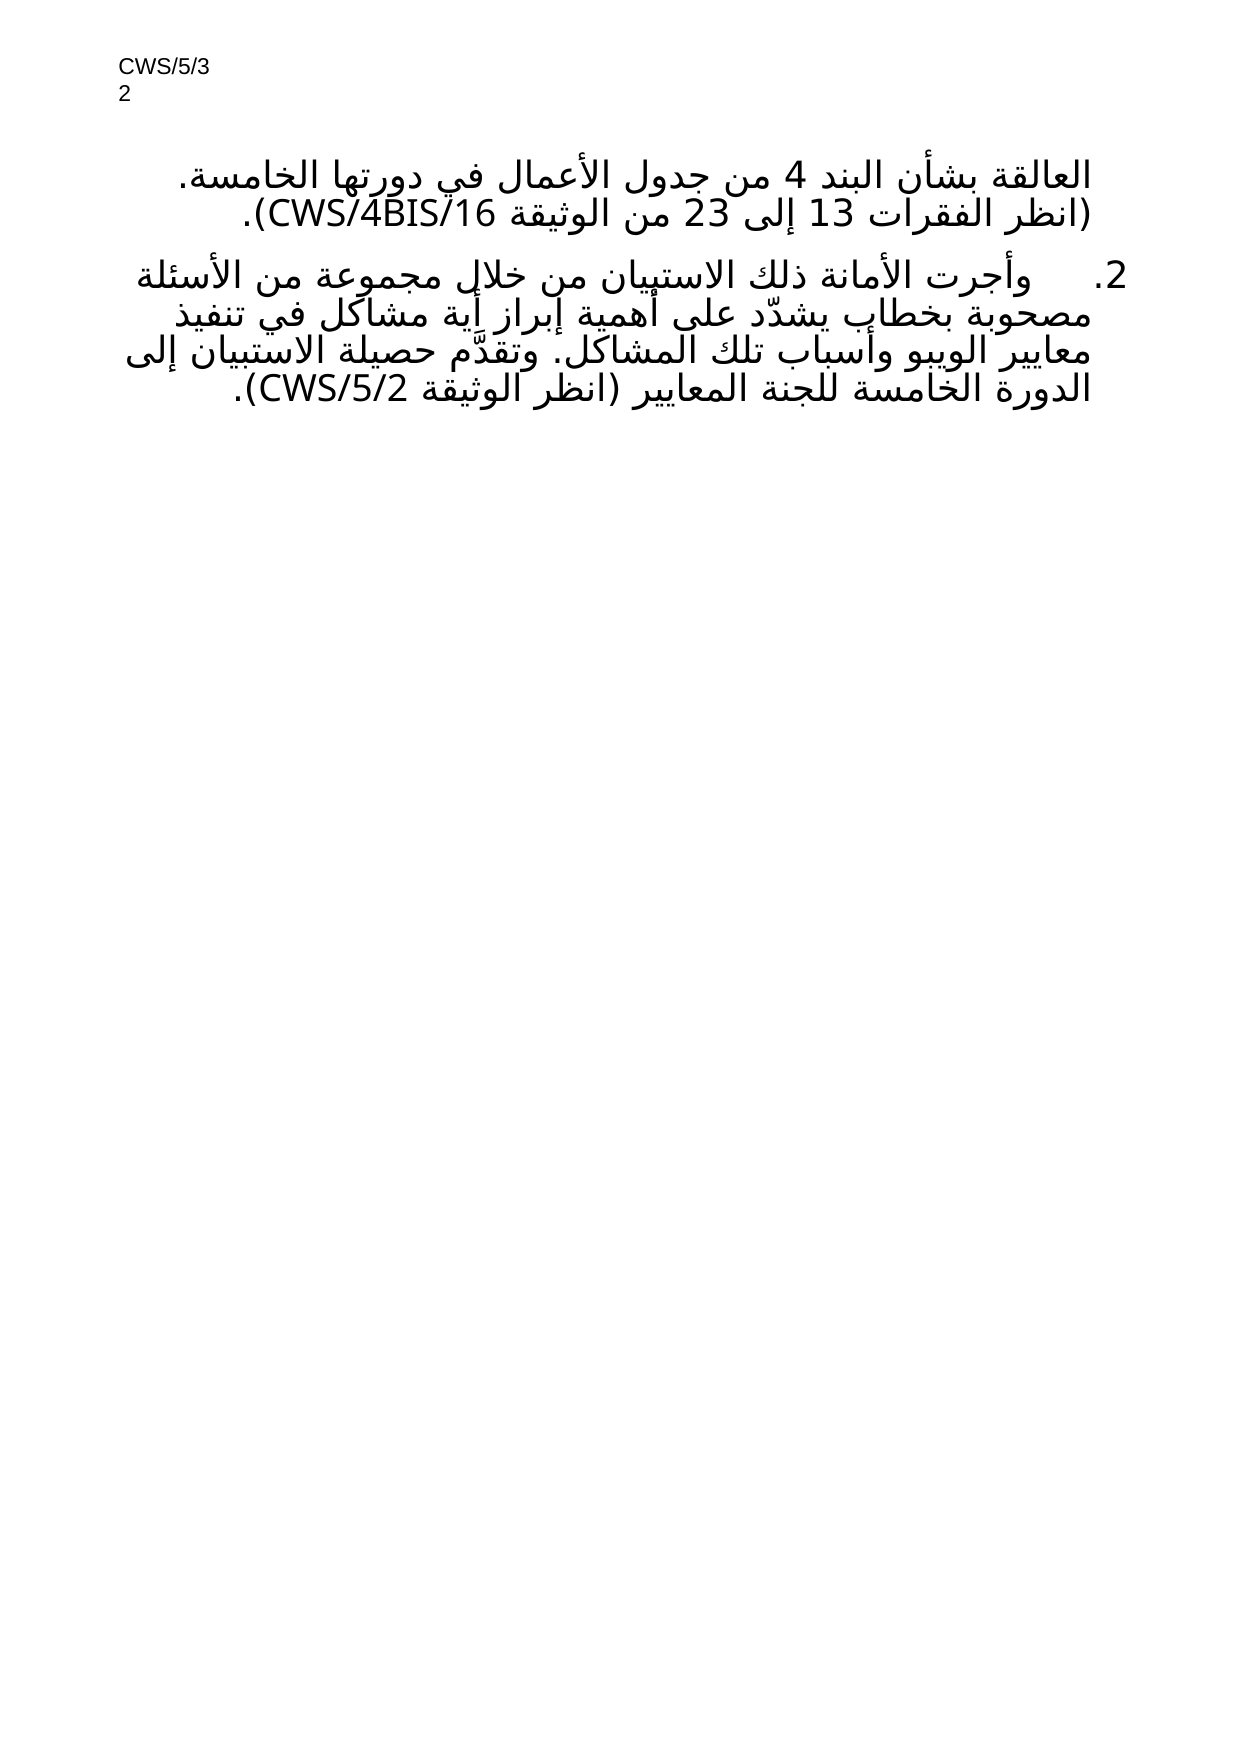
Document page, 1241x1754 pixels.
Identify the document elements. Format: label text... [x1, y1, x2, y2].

text وأجرت الأمانة ذلك الاستبيان من خلال مجموعة من الأسئلة مصحوبة بخطاب يشدّد على أهمية إبراز أية مشاكل في تنفيذ معايير الويبو وأسباب تلك المشاكل. وتقدَّم حصيلة الاستبيان إلى الدورة الخامسة للجنة المعايير (انظر الوثيقة CWS/5/2). [118, 258, 1092, 408]
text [118, 158, 1092, 233]
